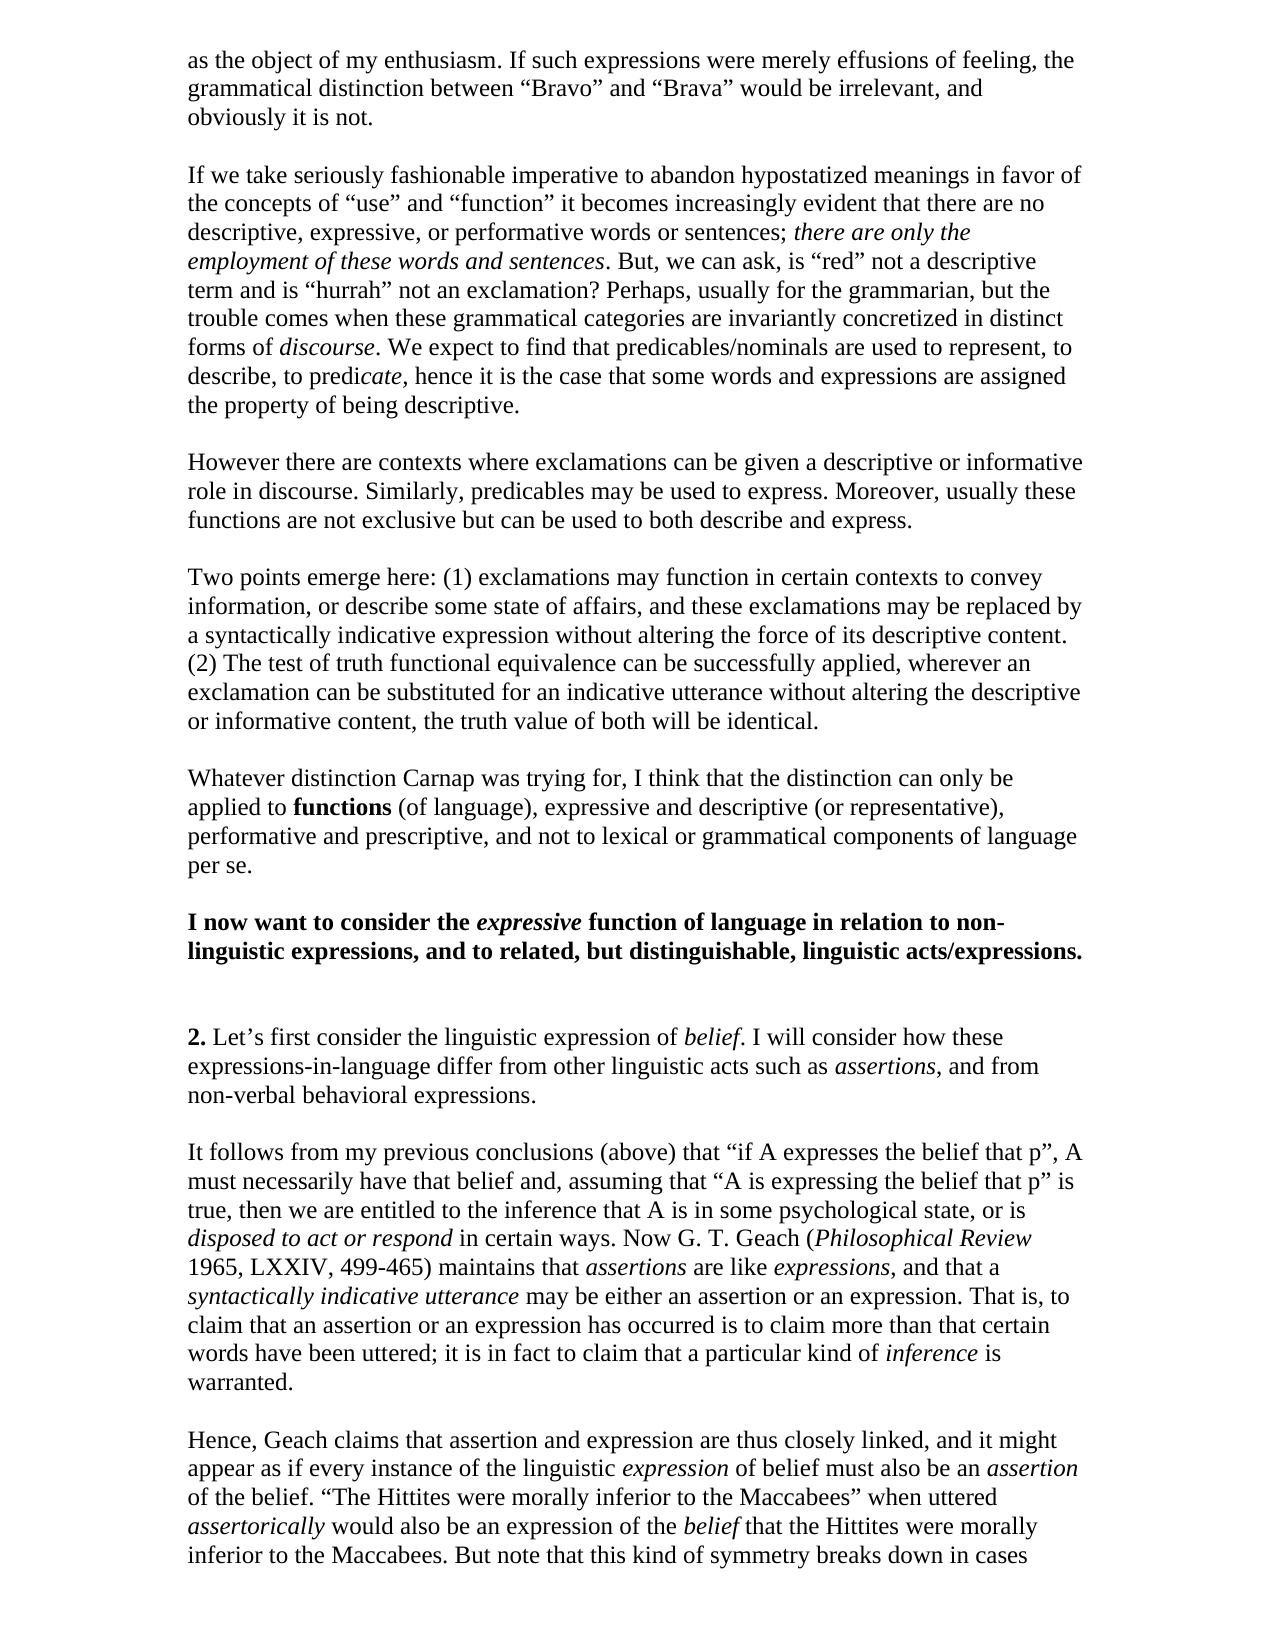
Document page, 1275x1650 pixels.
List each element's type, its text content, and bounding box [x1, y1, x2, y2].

text Two points emerge here: (1) exclamations may function in certain contexts to convey information, or describe some state of affairs, and these exclamations may be replaced by a syntactically indicative expression without altering the force of its descriptive content. (2) The test of truth functional equivalence can be successfully applied, wherever an exclamation can be substituted for an indicative utterance without altering the descriptive or informative content, the truth value of both will be identical. [187, 562, 1087, 735]
text If we take seriously fashionable imperative to abandon hypostatized meanings in favor of the concepts of “use” and “function” it becomes increasingly evident that there are no descriptive, expressive, or performative words or sentences; there are only the employment of these words and sentences. But, we can ask, is “red” not a descriptive term and is “hurrah” not an exclamation? Perhaps, usually for the grammarian, but the trouble comes when these grammatical categories are invariantly concretized in distinct forms of discourse. We expect to find that predicables/nominals are used to represent, to describe, to predicate, hence it is the case that some words and expressions are assigned the property of being descriptive. [187, 160, 1087, 418]
text I now want to consider the expressive function of language in relation to non-linguistic expressions, and to related, but distinguishable, linguistic acts/expressions. [187, 907, 1087, 965]
text It follows from my previous conclusions (above) that “if A expresses the belief that p”, A must necessarily have that belief and, assuming that “A is expressing the belief that p” is true, then we are entitled to the inference that A is in some psychological state, or is disposed to act or respond in certain ways. Now G. T. Geach (Philosophical Review 1965, LXXIV, 499-465) maintains that assertions are like expressions, and that a syntactically indicative utterance may be either an assertion or an expression. That is, to claim that an assertion or an expression has occurred is to claim more than that certain words have been uttered; it is in fact to claim that a particular kind of inference is warranted. [187, 1137, 1087, 1396]
text Whatever distinction Carnap was trying for, I think that the distinction can only be applied to functions (of language), expressive and descriptive (or representative), performative and prescriptive, and not to lexical or grammatical components of language per se. [187, 763, 1087, 878]
text However there are contexts where exclamations can be given a descriptive or informative role in discourse. Similarly, predicables may be used to express. Moreover, usually these functions are not exclusive but can be used to both describe and express. [187, 447, 1087, 533]
text 2. Let’s first consider the linguistic expression of belief. I will consider how these expressions-in-language differ from other linguistic acts such as assertions, and from non-verbal behavioral expressions. [187, 1022, 1087, 1108]
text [187, 1425, 1087, 1568]
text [187, 45, 1087, 131]
